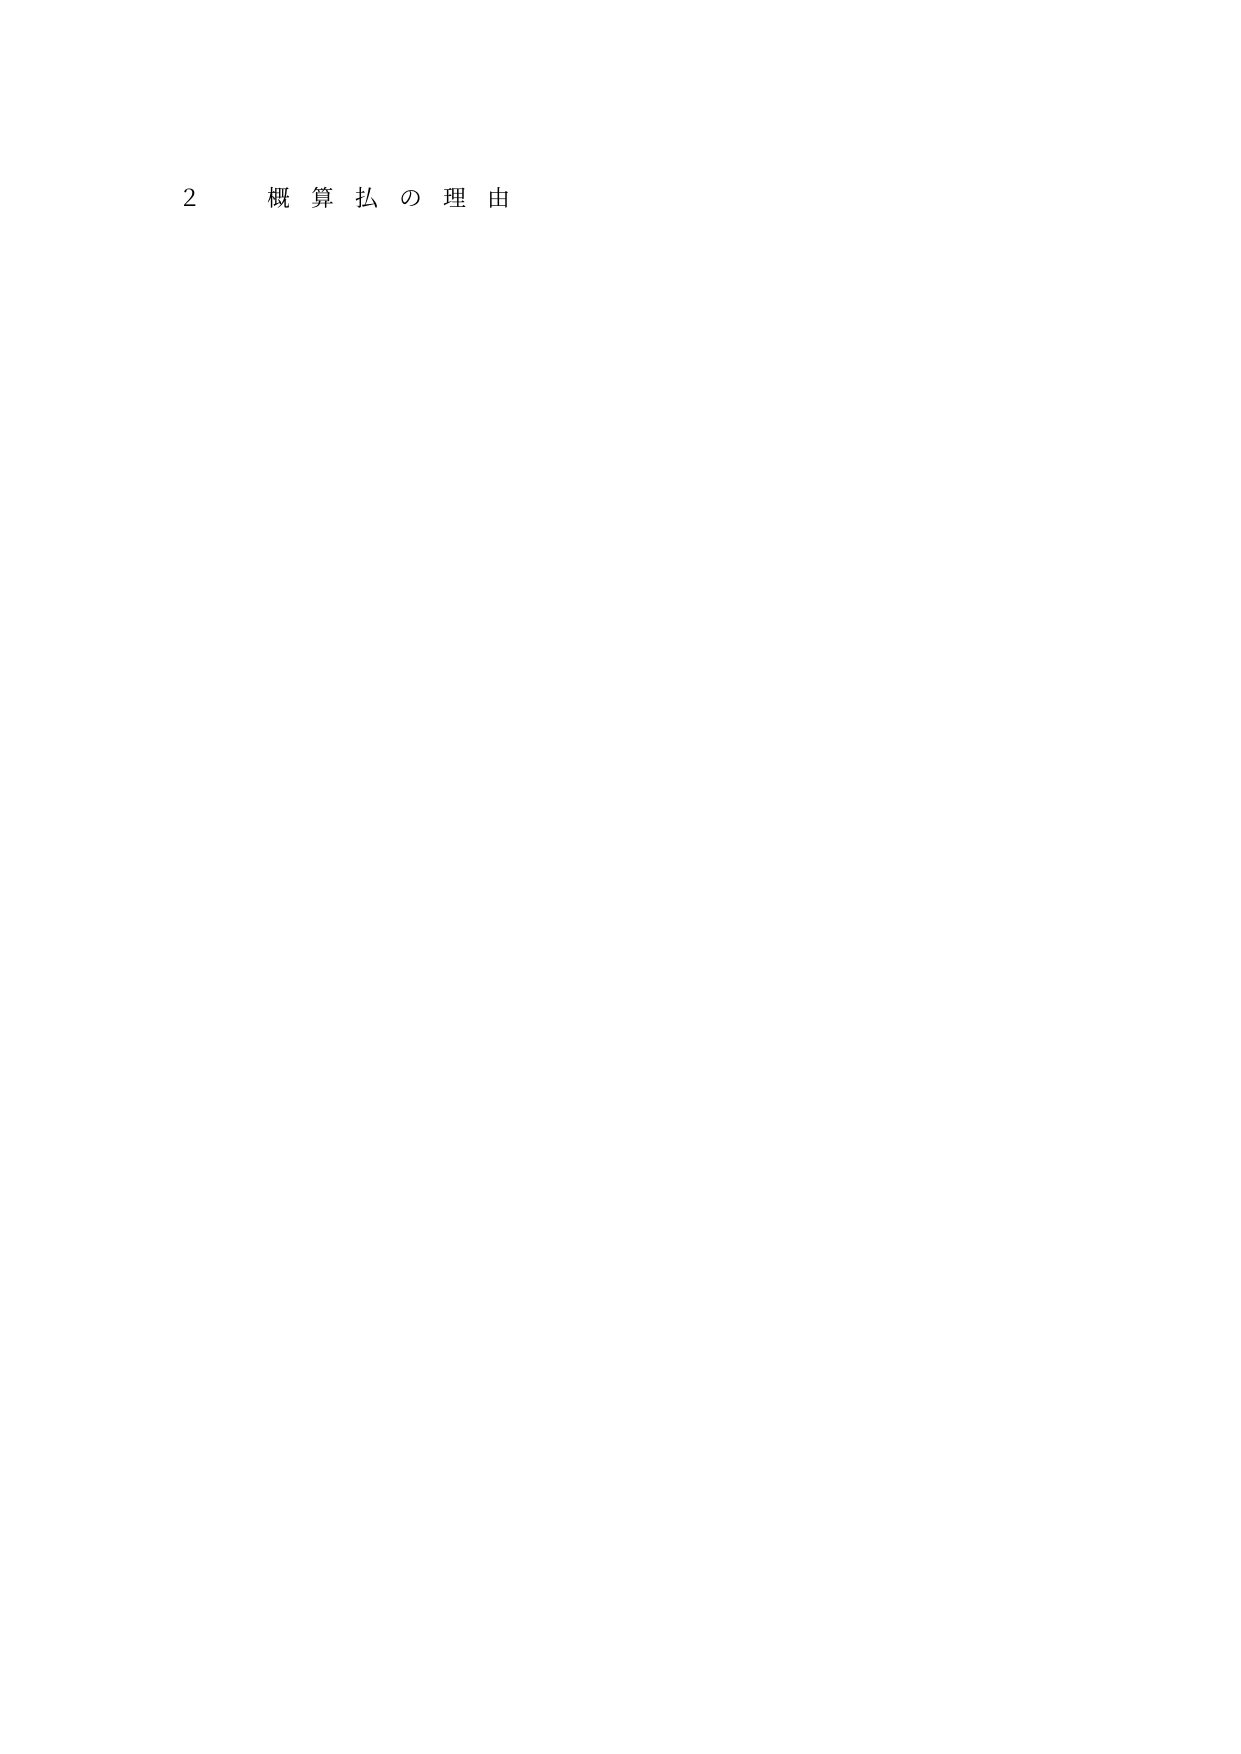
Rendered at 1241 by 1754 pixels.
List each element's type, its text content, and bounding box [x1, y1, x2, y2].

text ２ 概算払の理由 [178, 179, 1062, 214]
